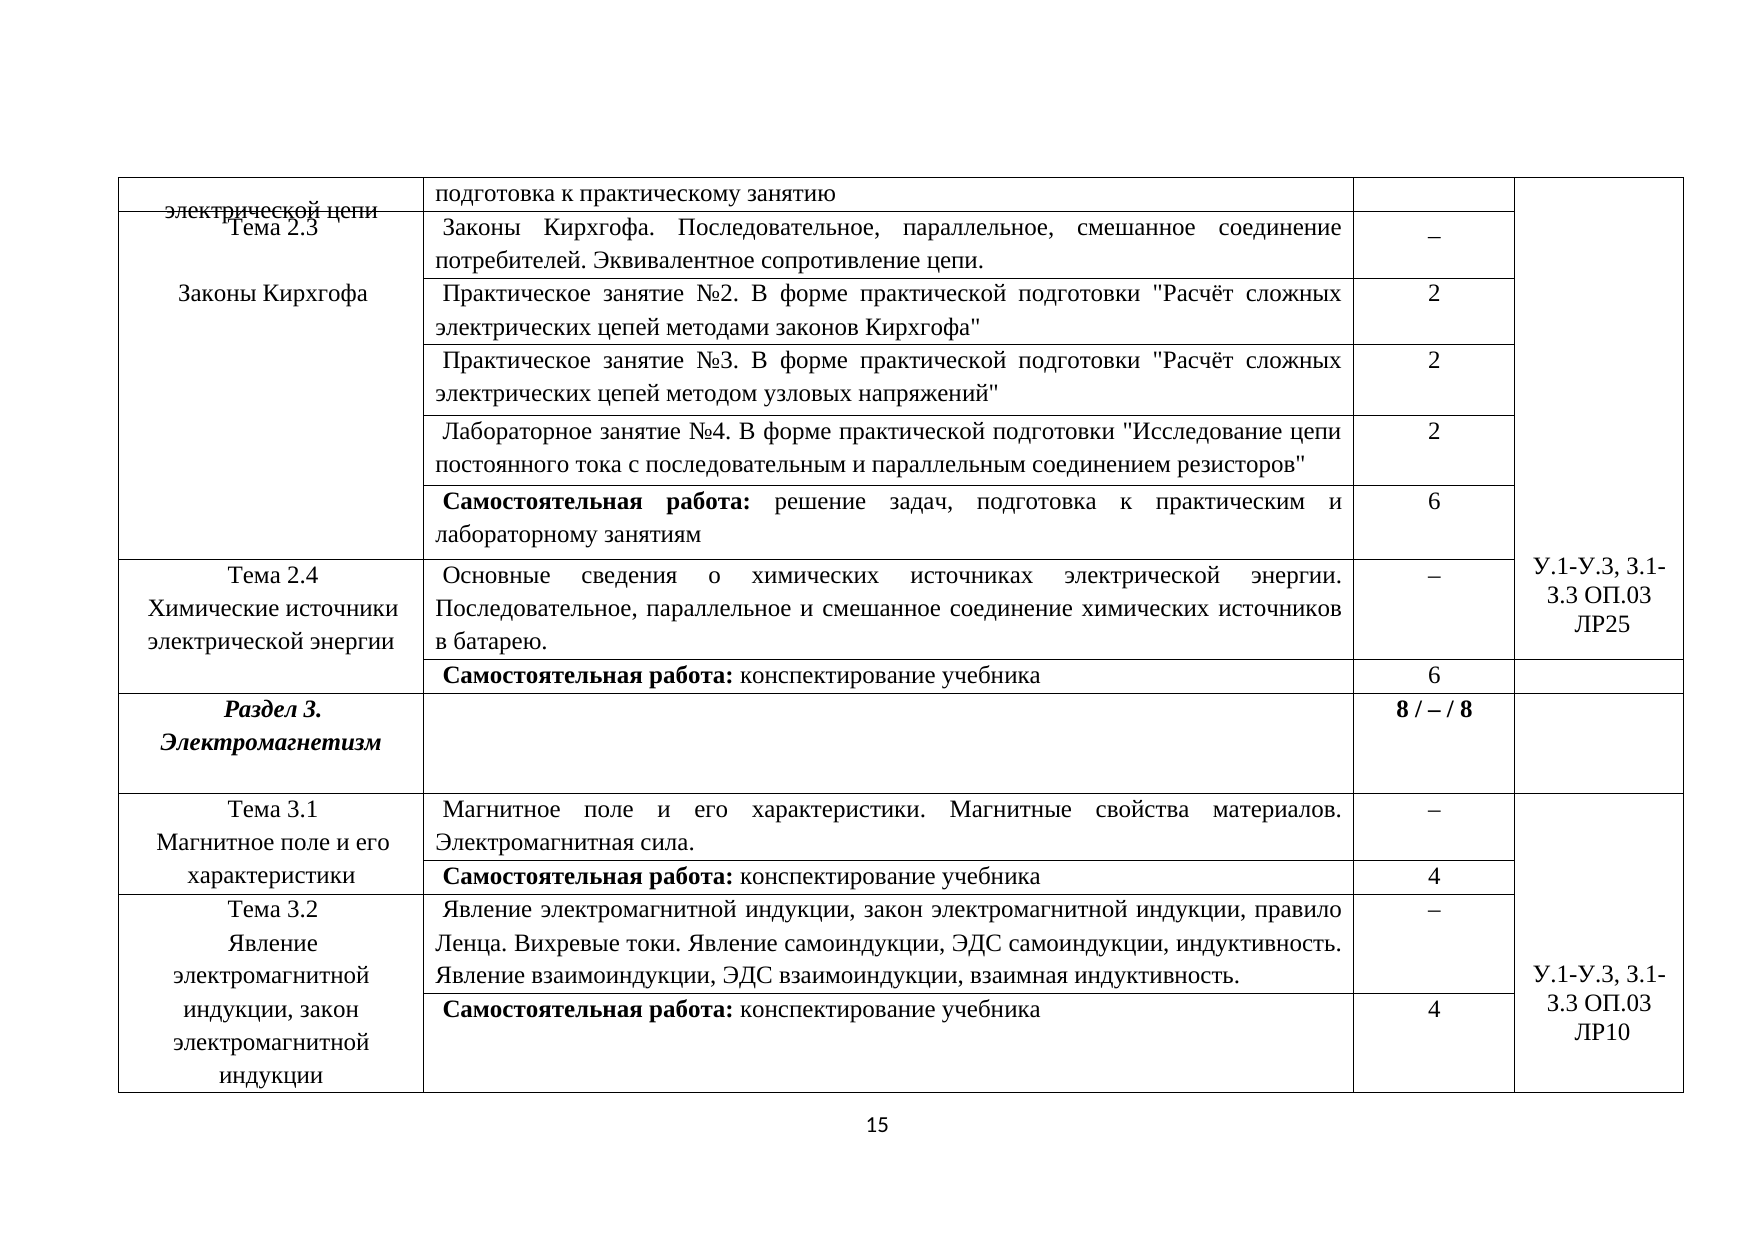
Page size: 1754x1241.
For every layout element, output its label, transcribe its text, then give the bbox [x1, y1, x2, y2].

table_cell Тема 2.3 Законы Кирхгофа [119, 212, 423, 559]
table_cell Практическое занятие №2. В форме практической подготовки "Расчёт сложных электрических цепей методами законов Кирхгофа" [424, 279, 1353, 344]
table_cell Явление электромагнитной индукции, закон электромагнитной индукции, правило Ленца. Вихревые токи. Явление самоиндукции, ЭДС самоиндукции, индуктивность. Явление взаимоиндукции, ЭДС взаимоиндукции, взаимная индуктивность. [424, 895, 1353, 993]
table_cell Лабораторное занятие №4. В форме практической подготовки "Исследование цепи постоянного тока с последовательным и параллельным соединением резисторов" [424, 416, 1353, 485]
table_cell Тема 3.1 Магнитное поле и его характеристики [119, 794, 423, 893]
table_cell 4 [1354, 861, 1514, 893]
table_cell 4 [1354, 994, 1514, 1092]
table_cell – [1354, 794, 1514, 860]
table_cell Самостоятельная работа: конспектирование учебника [424, 994, 1353, 1092]
table_cell Магнитное поле и его характеристики. Магнитные свойства материалов. Электромагнитная сила. [424, 794, 1353, 860]
table_cell Самостоятельная работа: конспектирование учебника [424, 660, 1353, 693]
table_cell 2 [1354, 345, 1514, 415]
table_cell 2 [1354, 416, 1514, 485]
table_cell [424, 178, 1353, 211]
table_cell 2 [1354, 279, 1514, 344]
table_cell – [1354, 895, 1514, 993]
table_cell У.1-У.3, З.1-З.3 ОП.03 ЛР10 [1515, 794, 1683, 1092]
table_cell 6 [1354, 486, 1514, 559]
table_cell Раздел 3. Электромагнетизм [119, 694, 423, 793]
table_cell _ [1354, 212, 1514, 277]
table_cell [1515, 694, 1683, 793]
table_cell 6 [1354, 178, 1514, 211]
table_cell Тема 2.4 Химические источники электрической энергии [119, 560, 423, 693]
table_cell Самостоятельная работа: решение задач, подготовка к практическим и лабораторному занятиям [424, 486, 1353, 559]
table_cell Самостоятельная работа: конспектирование учебника [424, 861, 1353, 893]
table_cell – [1354, 560, 1514, 659]
table_cell Тема 3.2 Явление электромагнитной индукции, закон электромагнитной индукции [119, 895, 423, 1092]
table_cell Основные сведения о химических источниках электрической энергии. Последовательное, параллельное и смешанное соединение химических источников в батарею. [424, 560, 1353, 659]
table_cell 8 / – / 8 [1354, 694, 1514, 793]
table_cell [424, 694, 1353, 793]
table_cell Законы Кирхгофа. Последовательное, параллельное, смешанное соединение потребителей. Эквивалентное сопротивление цепи. [424, 212, 1353, 277]
table_cell [1515, 660, 1683, 693]
table_cell Практическое занятие №3. В форме практической подготовки "Расчёт сложных электрических цепей методом узловых напряжений" [424, 345, 1353, 415]
table_cell 6 [1354, 660, 1514, 693]
